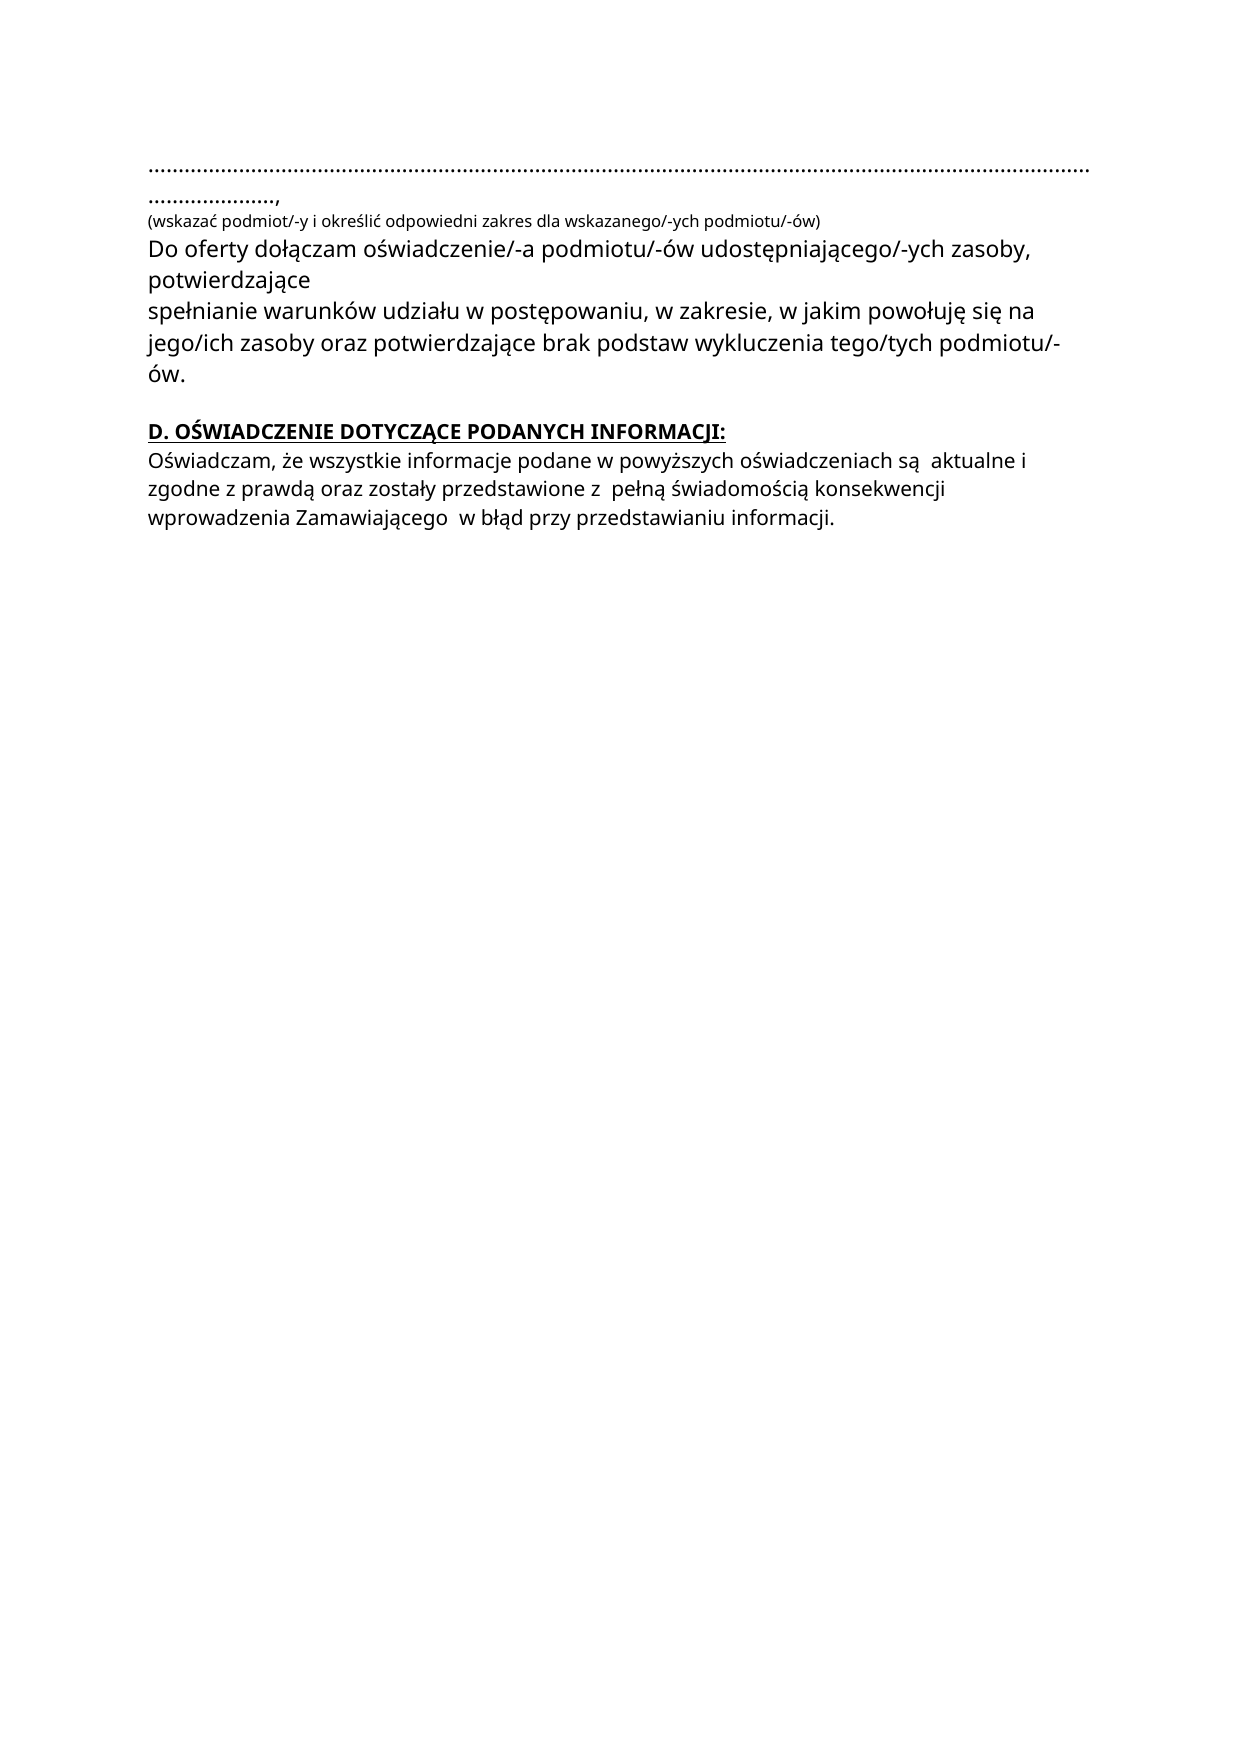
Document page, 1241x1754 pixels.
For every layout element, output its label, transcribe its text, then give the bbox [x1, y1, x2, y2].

text ……………………………………………………………………………………………………………………………………………………………, [148, 148, 1093, 210]
text Oświadczam, że wszystkie informacje podane w powyższych oświadczeniach są aktualne i zgodne z prawdą oraz zostały przedstawione z pełną świadomością konsekwencji wprowadzenia Zamawiającego w błąd przy przedstawianiu informacji. [148, 446, 1093, 531]
text D. OŚWIADCZENIE DOTYCZĄCE PODANYCH INFORMACJI: [148, 417, 1093, 446]
text spełnianie warunków udziału w postępowaniu, w zakresie, w jakim powołuję się na jego/ich zasoby oraz potwierdzające brak podstaw wykluczenia tego/tych podmiotu/-ów. [148, 295, 1093, 389]
text (wskazać podmiot/-y i określić odpowiedni zakres dla wskazanego/-ych podmiotu/-ów) [148, 210, 1093, 233]
text Do oferty dołączam oświadczenie/-a podmiotu/-ów udostępniającego/-ych zasoby, potwierdzające [148, 233, 1093, 295]
